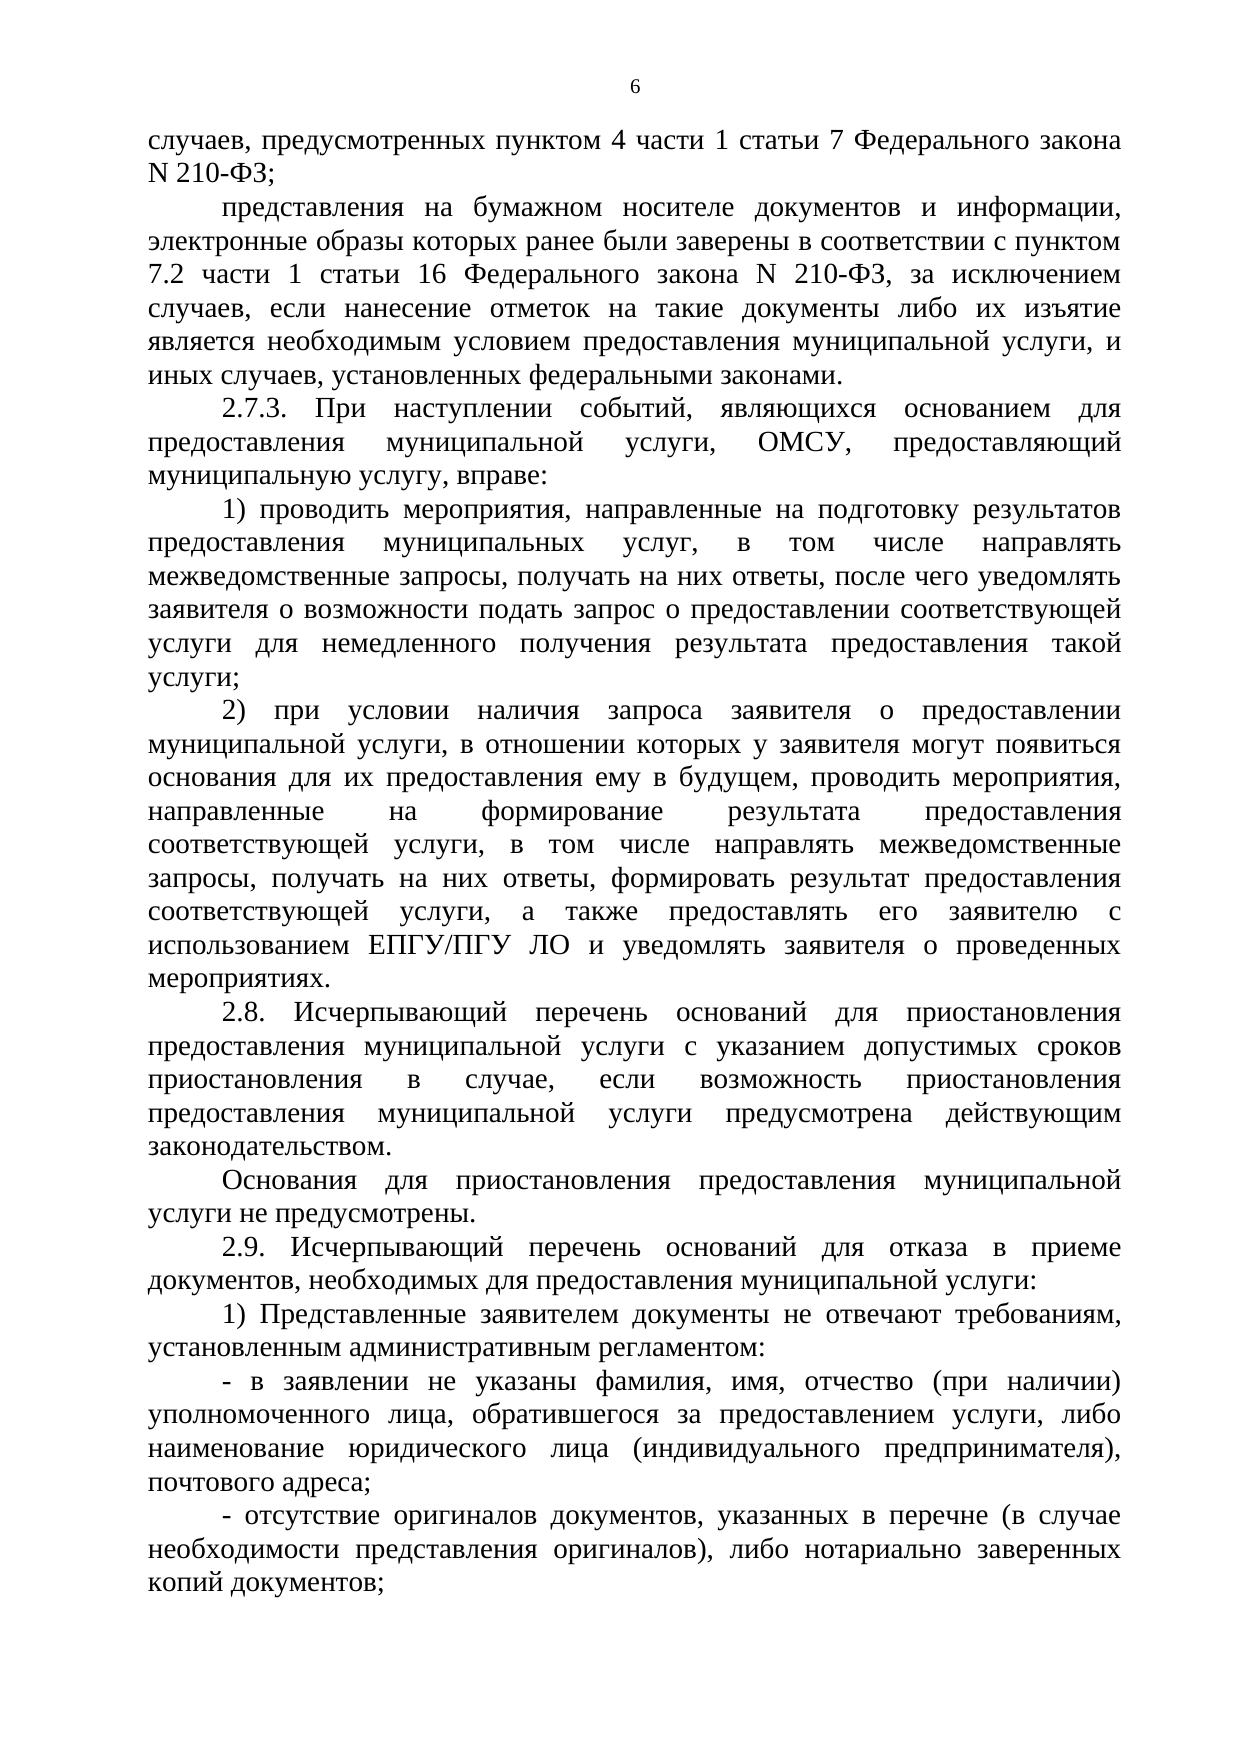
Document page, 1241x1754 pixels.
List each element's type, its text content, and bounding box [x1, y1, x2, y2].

text - в заявлении не указаны фамилия, имя, отчество (при наличии) уполномоченного лица, обратившегося за предоставлением услуги, либо наименование юридического лица (индивидуального предпринимателя), почтового адреса; [148, 1363, 1122, 1497]
text 2) при условии наличия запроса заявителя о предоставлении муниципальной услуги, в отношении которых у заявителя могут появиться основания для их предоставления ему в будущем, проводить мероприятия, направленные на формирование результата предоставления соответствующей услуги, в том числе направлять межведомственные запросы, получать на них ответы, формировать результат предоставления соответствующей услуги, а также предоставлять его заявителю с использованием ЕПГУ/ПГУ ЛО и уведомлять заявителя о проведенных мероприятиях. [148, 692, 1122, 994]
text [148, 122, 1122, 189]
text 1) Представленные заявителем документы не отвечают требованиям, установленным административным регламентом: [148, 1296, 1122, 1363]
text 2.7.3. При наступлении событий, являющихся основанием для предоставления муниципальной услуги, ОМСУ, предоставляющий муниципальную услугу, вправе: [148, 390, 1122, 491]
text 2.9. Исчерпывающий перечень оснований для отказа в приеме документов, необходимых для предоставления муниципальной услуги: [148, 1229, 1122, 1296]
text 2.8. Исчерпывающий перечень оснований для приостановления предоставления муниципальной услуги с указанием допустимых сроков приостановления в случае, если возможность приостановления предоставления муниципальной услуги предусмотрена действующим законодательством. [148, 994, 1122, 1162]
text 1) проводить мероприятия, направленные на подготовку результатов предоставления муниципальных услуг, в том числе направлять межведомственные запросы, получать на них ответы, после чего уведомлять заявителя о возможности подать запрос о предоставлении соответствующей услуги для немедленного получения результата предоставления такой услуги; [148, 491, 1122, 692]
text Основания для приостановления предоставления муниципальной услуги не предусмотрены. [148, 1162, 1122, 1229]
text представления на бумажном носителе документов и информации, электронные образы которых ранее были заверены в соответствии с пунктом 7.2 части 1 статьи 16 Федерального закона N 210-ФЗ, за исключением случаев, если нанесение отметок на такие документы либо их изъятие является необходимым условием предоставления муниципальной услуги, и иных случаев, установленных федеральными законами. [148, 189, 1122, 390]
text - отсутствие оригиналов документов, указанных в перечне (в случае необходимости представления оригиналов), либо нотариально заверенных копий документов; [148, 1497, 1122, 1598]
